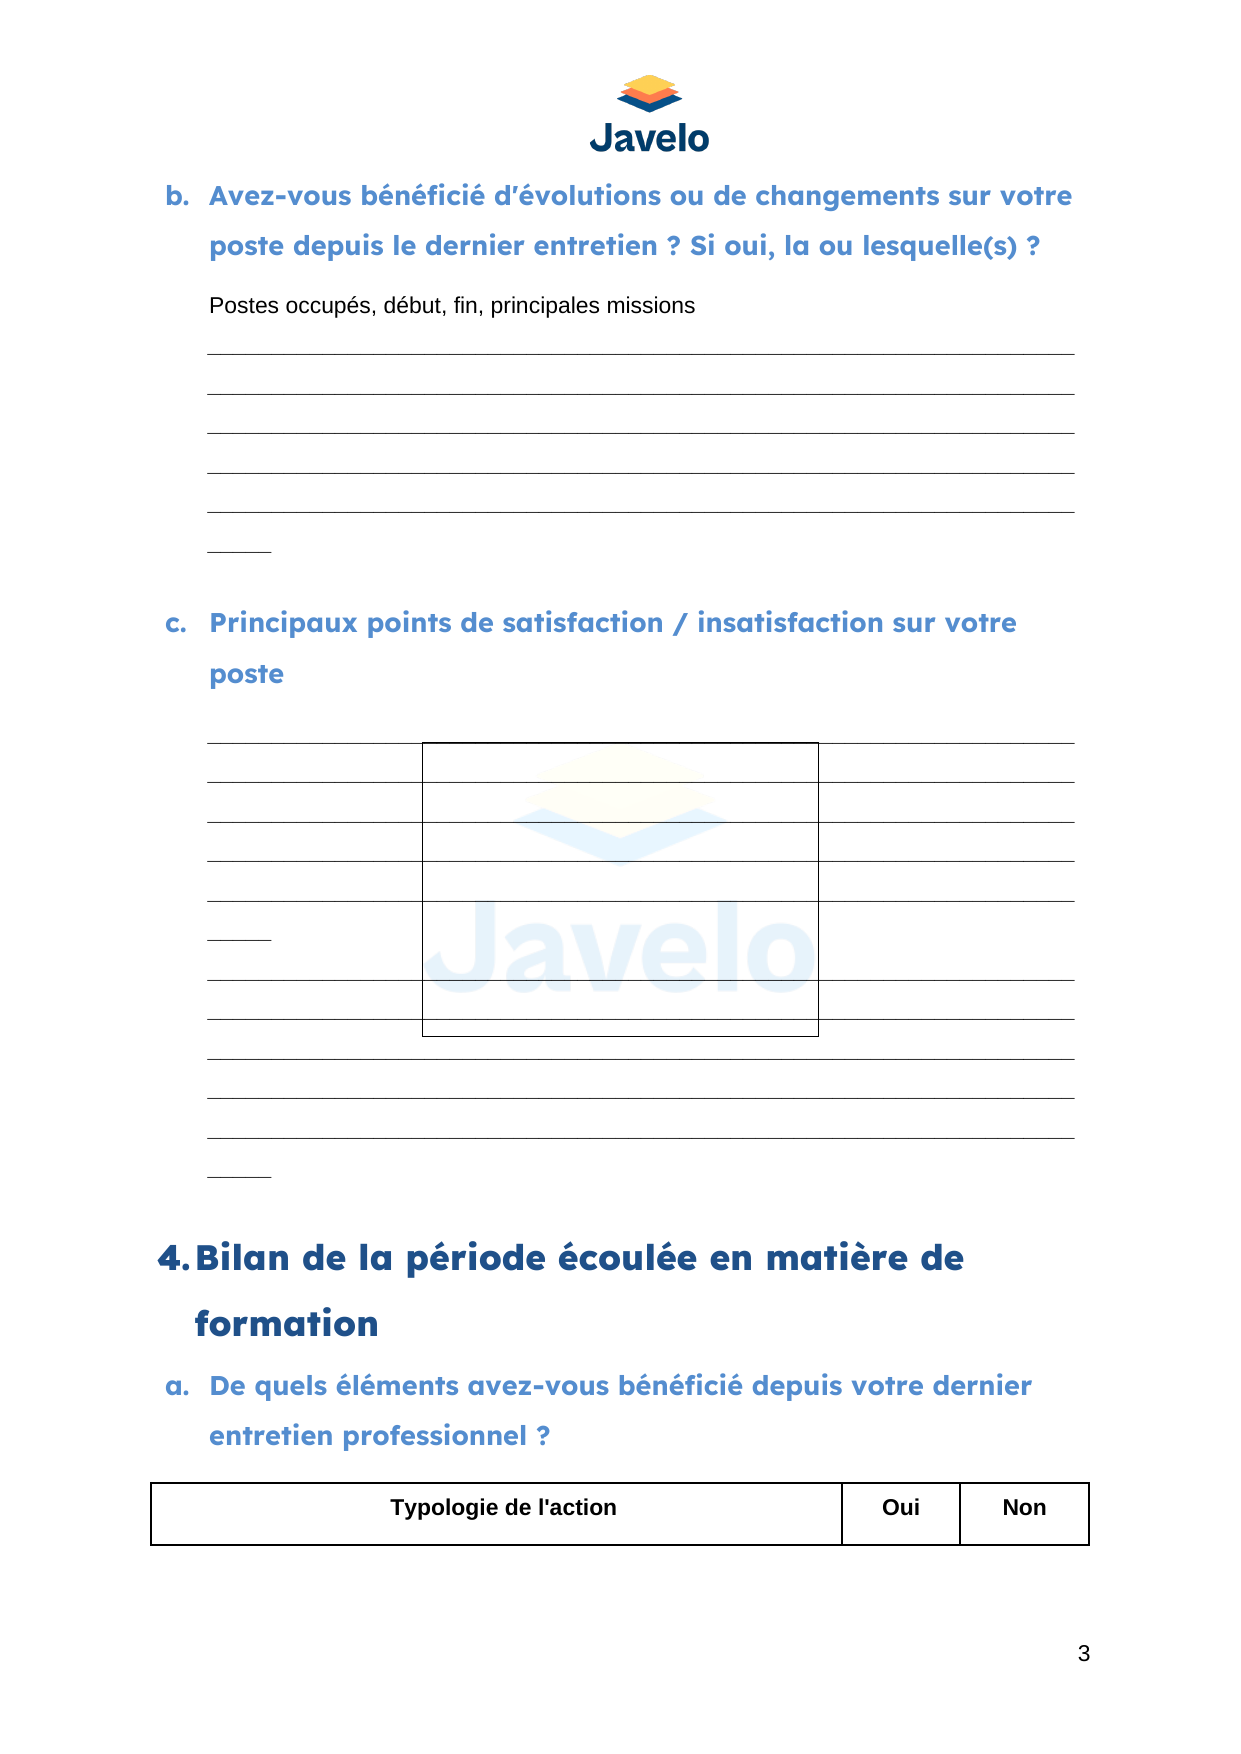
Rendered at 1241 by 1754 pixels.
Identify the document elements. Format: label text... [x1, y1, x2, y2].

picture [589, 75, 710, 165]
subtitle Principaux points de satisfaction / insatisfaction sur votre poste [165, 606, 1090, 690]
subtitle Avez-vous bénéficié d'évolutions ou de changements sur votre poste depuis le dernier entretien ? Si oui, la ou lesquelle(s) ? [165, 178, 1090, 262]
table_header Typologie de l'action [152, 1484, 841, 1544]
text _________________________________________________________________________________________________________________________________________________________________________________________________________________________________________________________________________________________________________________________________________________________ [209, 957, 1090, 1180]
subtitle De quels éléments avez-vous bénéficié depuis votre dernier entretien professionnel ? [165, 1368, 1090, 1452]
text _________________________________________________________________________________________________________________________________________________________________________________________________________________________________________________________________________________________________________________________________________________________ [209, 720, 1090, 943]
subtitle Bilan de la période écoulée en matière de formation [157, 1235, 1090, 1346]
text _________________________________________________________________________________________________________________________________________________________________________________________________________________________________________________________________________________________________________________________________________________________ [209, 331, 1090, 555]
table_header Non [961, 1484, 1088, 1544]
text Postes occupés, début, fin, principales missions [209, 292, 1090, 318]
table_header Oui [843, 1484, 959, 1544]
